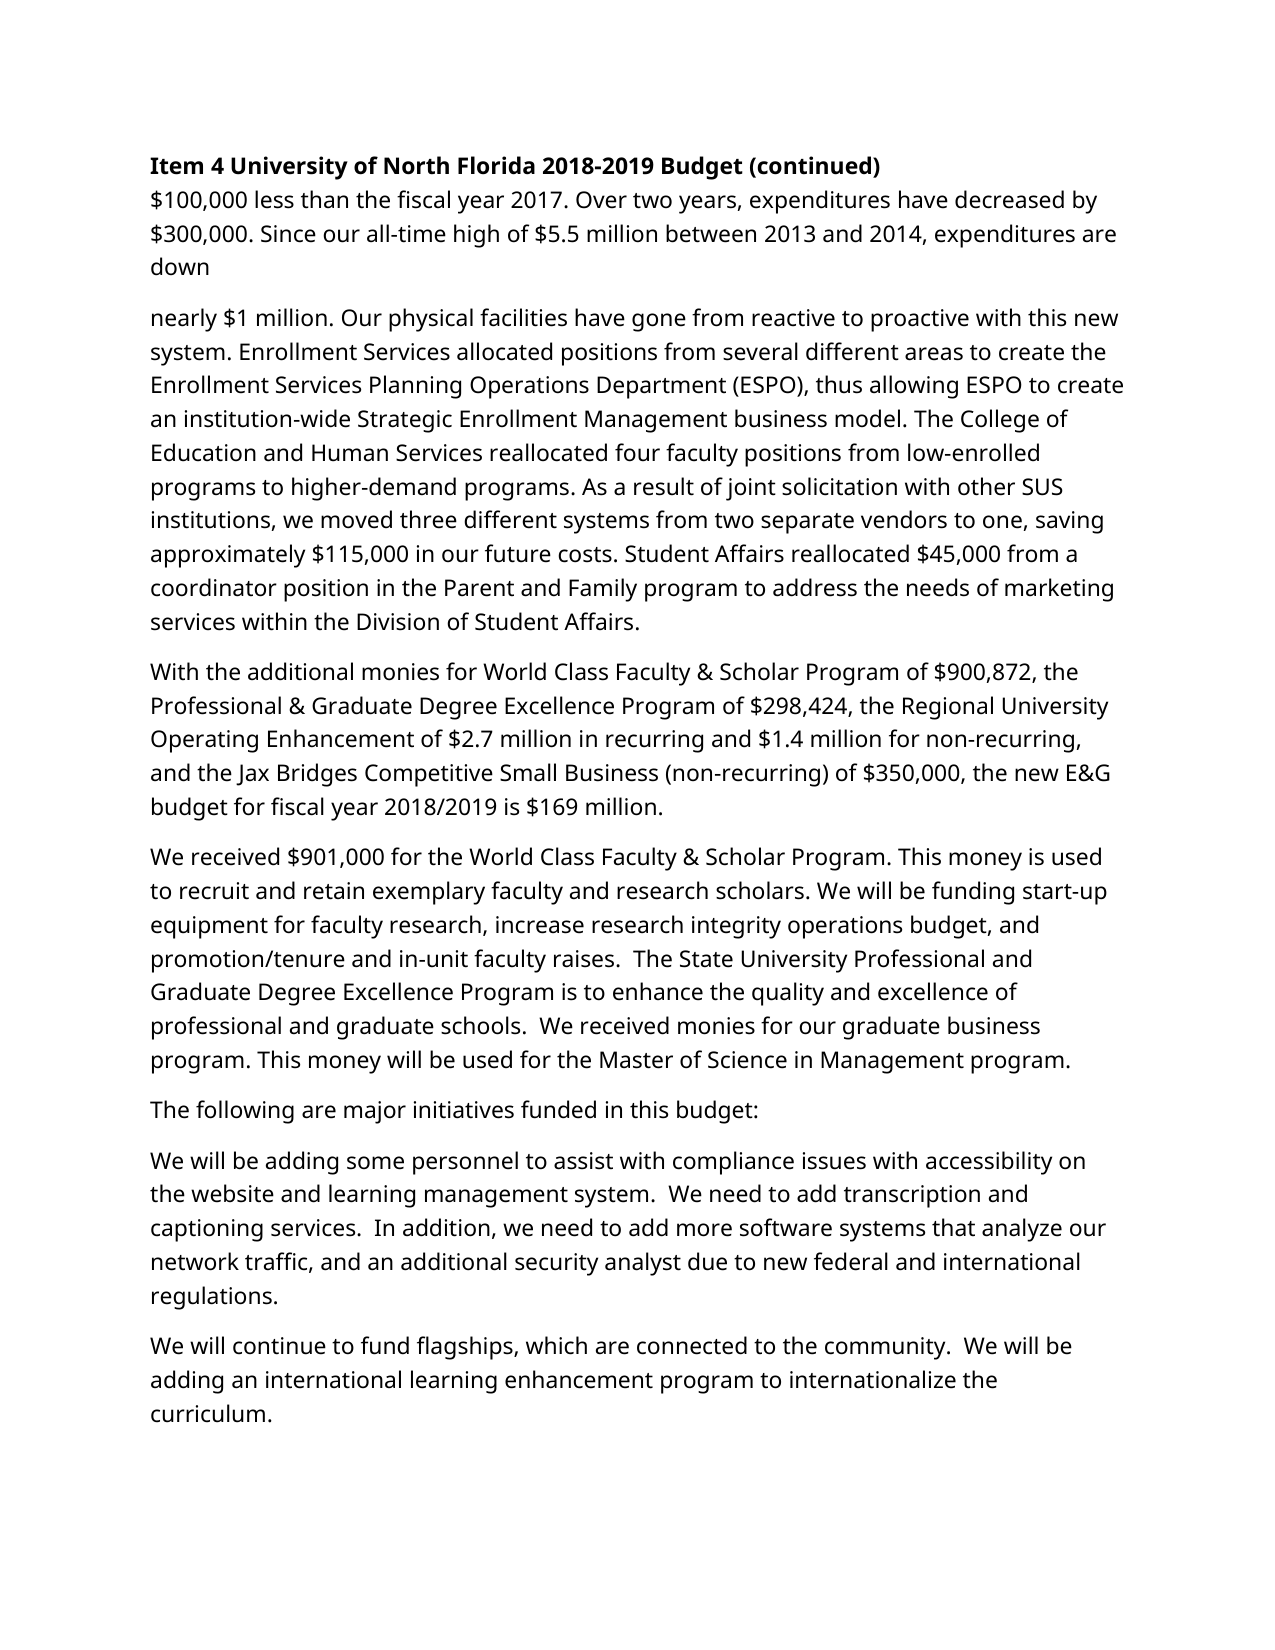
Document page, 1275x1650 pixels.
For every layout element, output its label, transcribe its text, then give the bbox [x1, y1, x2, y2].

text The following are major initiatives funded in this budget: [150, 1094, 1125, 1125]
text nearly $1 million. Our physical facilities have gone from reactive to proactive with this new system. Enrollment Services allocated positions from several different areas to create the Enrollment Services Planning Operations Department (ESPO), thus allowing ESPO to create an institution-wide Strategic Enrollment Management business model. The College of Education and Human Services reallocated four faculty positions from low-enrolled programs to higher-demand programs. As a result of joint solicitation with other SUS institutions, we moved three different systems from two separate vendors to one, saving approximately $115,000 in our future costs. Student Affairs reallocated $45,000 from a coordinator position in the Parent and Family program to address the needs of marketing services within the Division of Student Affairs. [150, 302, 1125, 637]
text With the additional monies for World Class Faculty & Scholar Program of $900,872, the Professional & Graduate Degree Excellence Program of $298,424, the Regional University Operating Enhancement of $2.7 million in recurring and $1.4 million for non-recurring, and the Jax Bridges Competitive Small Business (non-recurring) of $350,000, the new E&G budget for fiscal year 2018/2019 is $169 million. [150, 656, 1125, 822]
text We will be adding some personnel to assist with compliance issues with accessibility on the website and learning management system. We need to add transcription and captioning services. In addition, we need to add more software systems that analyze our network traffic, and an additional security analyst due to new federal and international regulations. [150, 1144, 1125, 1311]
text $100,000 less than the fiscal year 2017. Over two years, expenditures have decreased by $300,000. Since our all-time high of $5.5 million between 2013 and 2014, expenditures are down [150, 184, 1125, 282]
text We received $901,000 for the World Class Faculty & Scholar Program. This money is used to recruit and retain exemplary faculty and research scholars. We will be funding start-up equipment for faculty research, increase research integrity operations budget, and promotion/tenure and in-unit faculty raises. The State University Professional and Graduate Degree Excellence Program is to enhance the quality and excellence of professional and graduate schools. We received monies for our graduate business program. This money will be used for the Master of Science in Management program. [150, 841, 1125, 1075]
subtitle Item 4 University of North Florida 2018-2019 Budget (continued) [150, 150, 1125, 181]
text We will continue to fund flagships, which are connected to the community. We will be adding an international learning enhancement program to internationalize the curriculum. [150, 1330, 1125, 1429]
